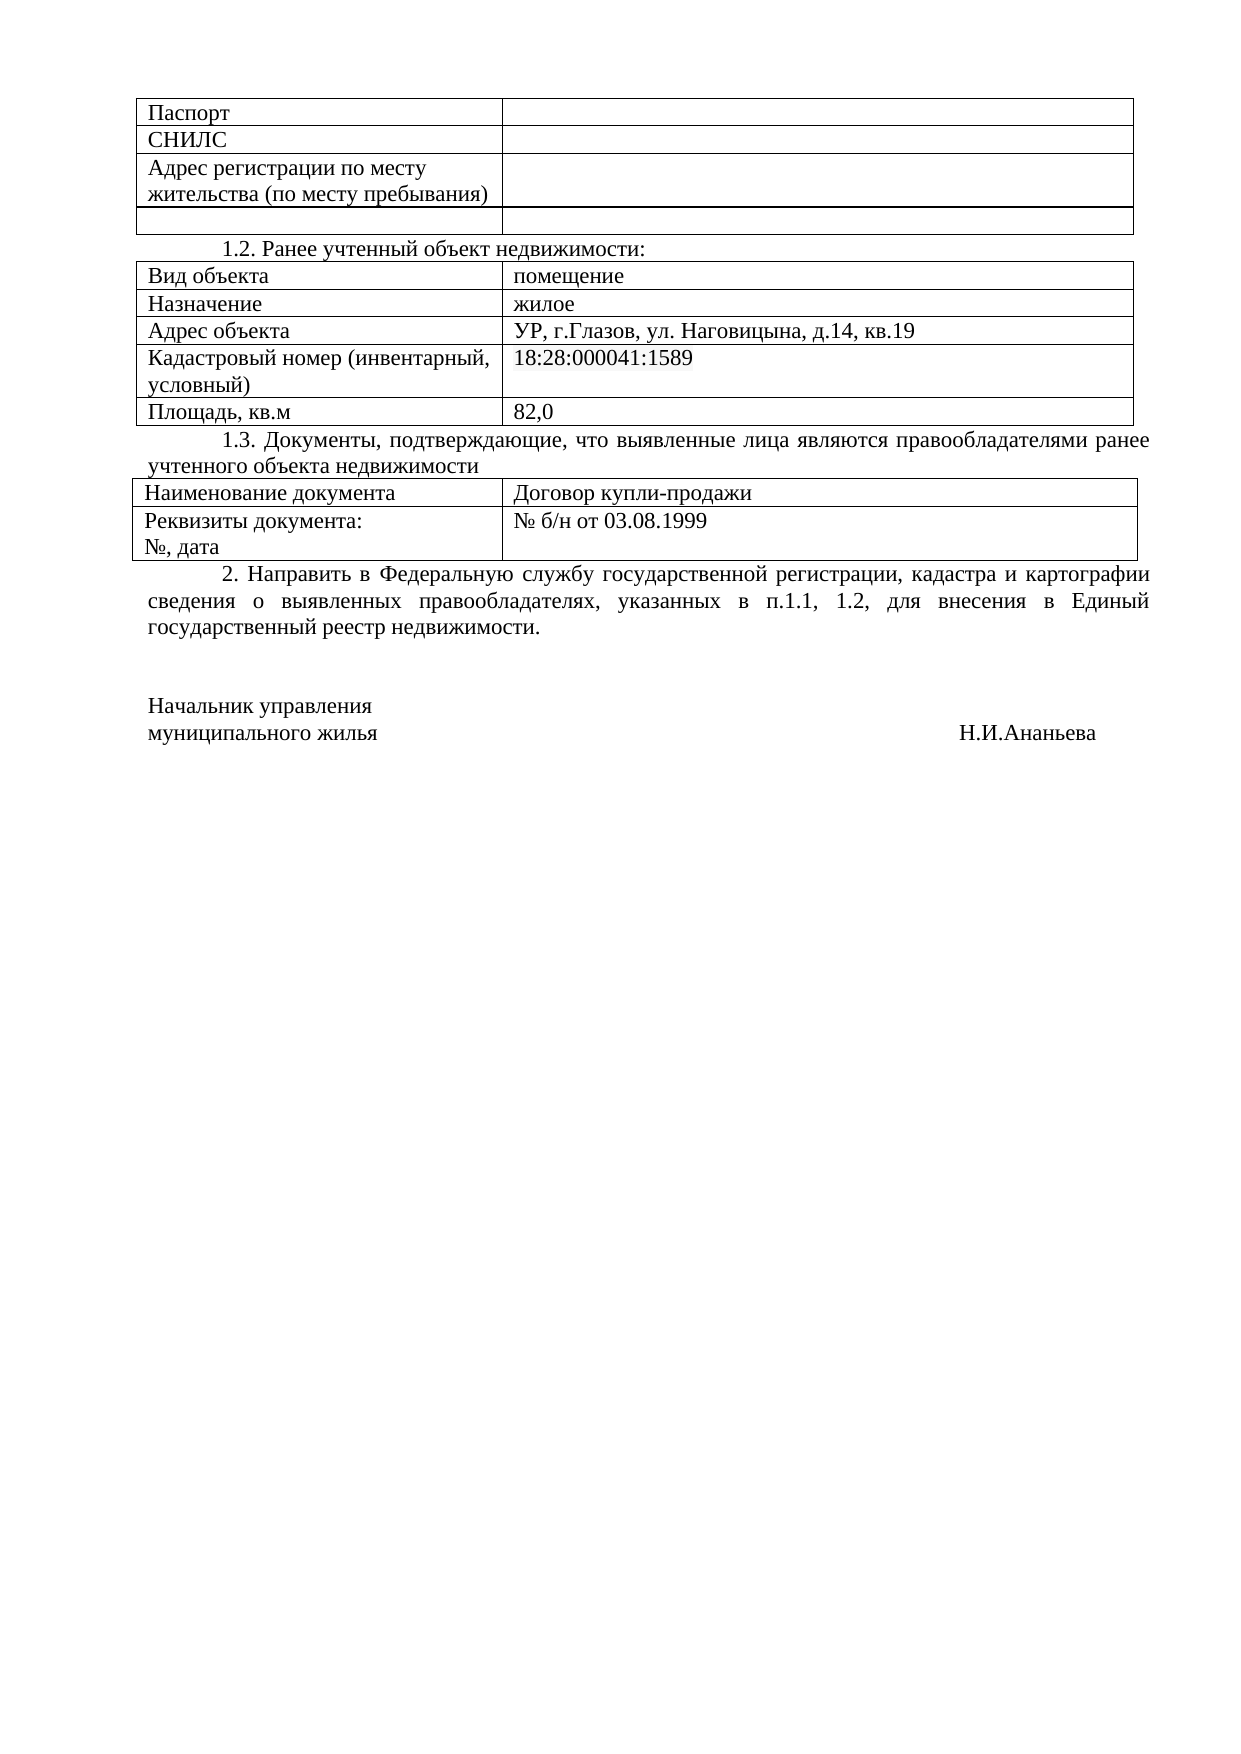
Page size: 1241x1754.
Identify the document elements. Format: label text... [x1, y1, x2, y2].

table_cell [503, 99, 1133, 125]
table_cell Назначение [137, 290, 502, 316]
table_cell Адрес объекта [137, 317, 502, 343]
text 1.2. Ранее учтенный объект недвижимости: [148, 235, 1152, 261]
table_cell № б/н от 03.08.1999 [503, 507, 1137, 559]
table_header помещение [503, 262, 1133, 289]
table_cell Площадь, кв.м [137, 398, 502, 424]
table_cell Кадастровый номер (инвентарный, условный) [137, 345, 502, 397]
text Начальник управления [148, 692, 1152, 719]
table_cell Реквизиты документа: №, дата [133, 507, 502, 559]
table_header Договор купли-продажи [503, 479, 1137, 506]
text муниципального жилья Н.И.Ананьева [148, 719, 1152, 745]
text 1.3. Документы, подтверждающие, что выявленные лица являются правообладателями ранее учтенного объекта недвижимости [148, 426, 1152, 478]
table_cell [503, 208, 1133, 234]
table_header Вид объекта [137, 262, 502, 289]
table_cell жилое [503, 290, 1133, 316]
table_cell Паспорт [137, 99, 502, 125]
table_cell УР, г.Глазов, ул. Наговицына, д.14, кв.19 [503, 317, 1133, 343]
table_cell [137, 154, 502, 206]
text 2. Направить в Федеральную службу государственной регистрации, кадастра и картографии сведения о выявленных правообладателях, указанных в п.1.1, 1.2, для внесения в Единый государственный реестр недвижимости. [148, 561, 1152, 639]
table_cell СНИЛС [137, 126, 502, 153]
table_cell 82,0 [503, 398, 1133, 424]
table_cell [137, 208, 502, 234]
table_cell [503, 154, 1133, 206]
table_cell 18:28:000041:1589 [503, 345, 1133, 397]
table_cell [503, 126, 1133, 153]
table_header Наименование документа [133, 479, 502, 506]
